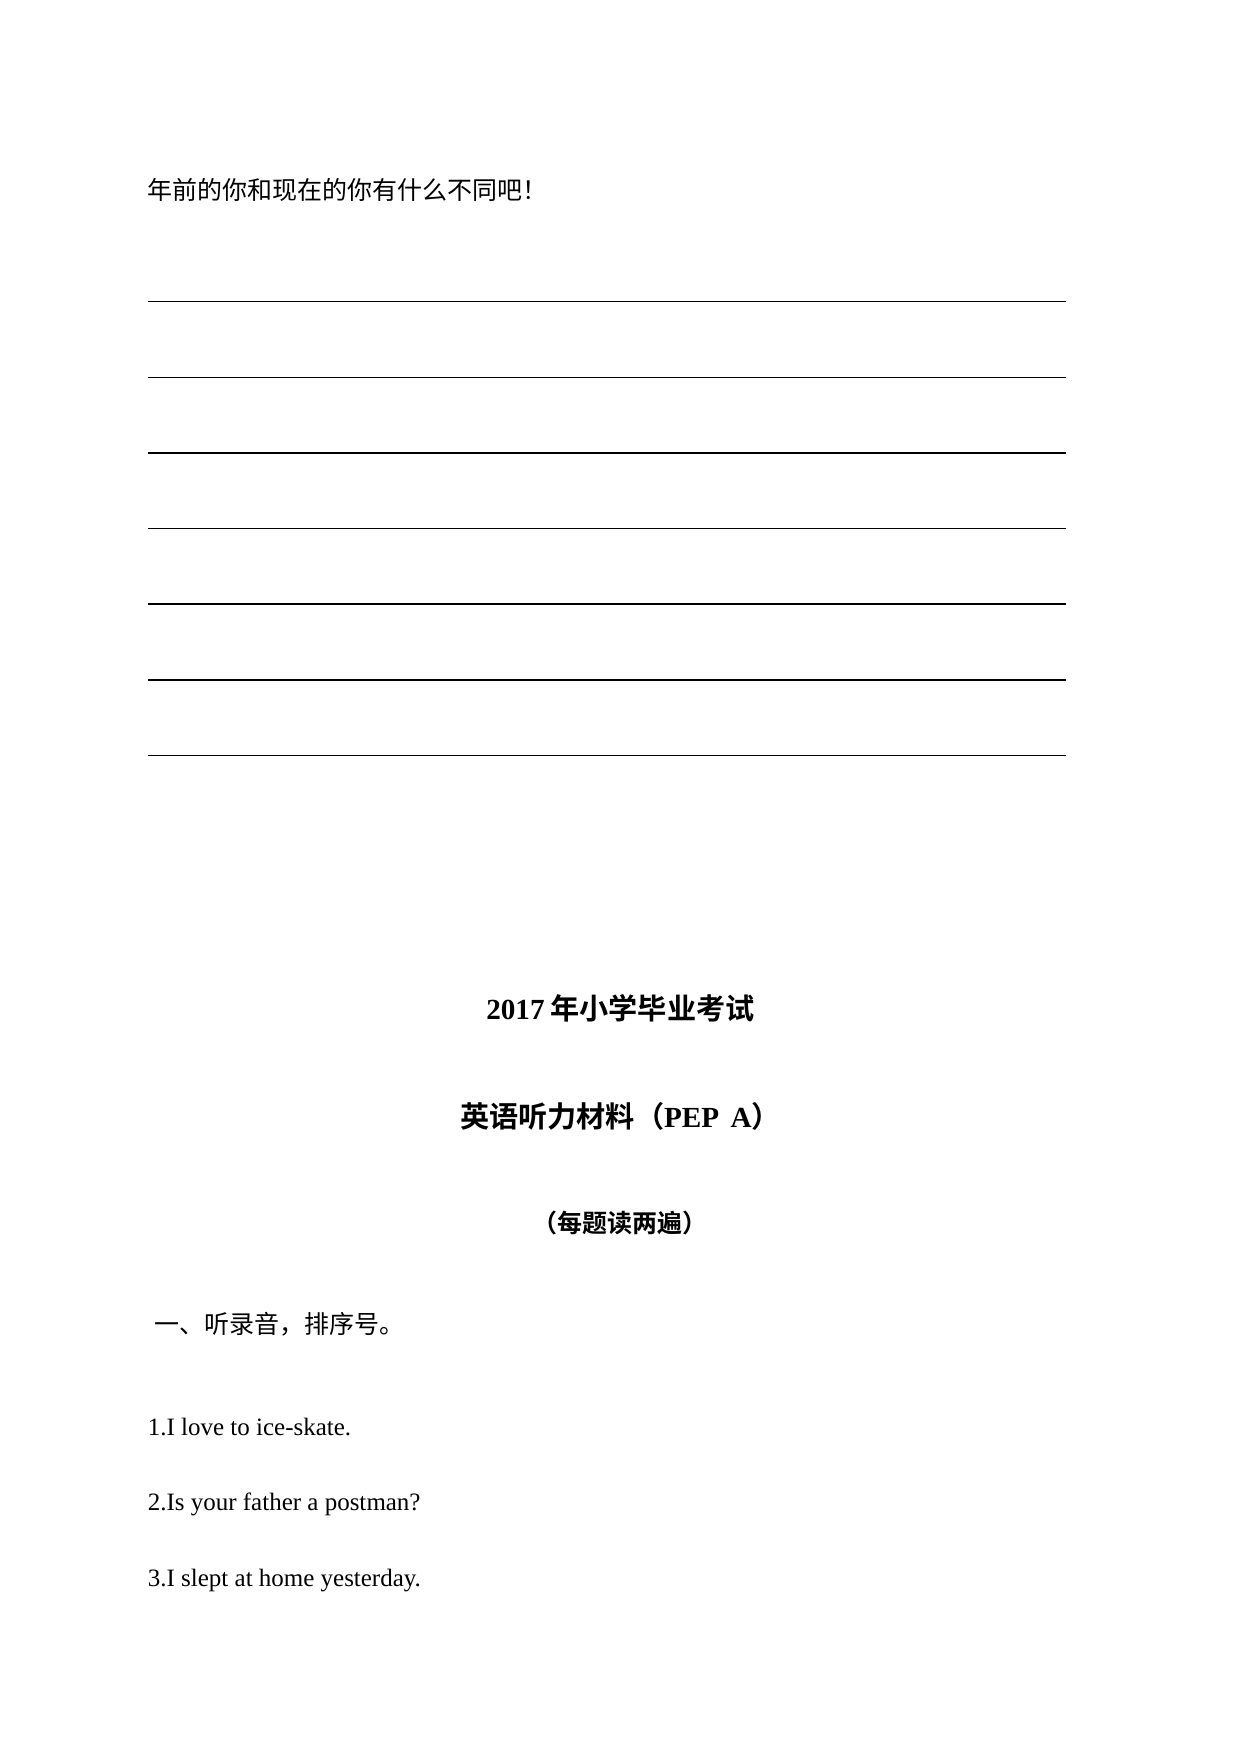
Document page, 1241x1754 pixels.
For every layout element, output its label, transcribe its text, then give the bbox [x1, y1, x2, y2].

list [148, 156, 1092, 221]
list （每题读两遍） [148, 1189, 1092, 1254]
list 一、听录音，排序号。 [148, 1290, 1092, 1355]
list 英语听力材料（PEP A） [148, 1082, 1092, 1147]
list 3.I slept at home yesterday. [148, 1561, 1092, 1593]
list 2017年小学毕业考试 [148, 974, 1092, 1039]
list 2.Is your father a postman? [148, 1485, 1092, 1518]
list 1.I love to ice-skate. [148, 1410, 1092, 1442]
